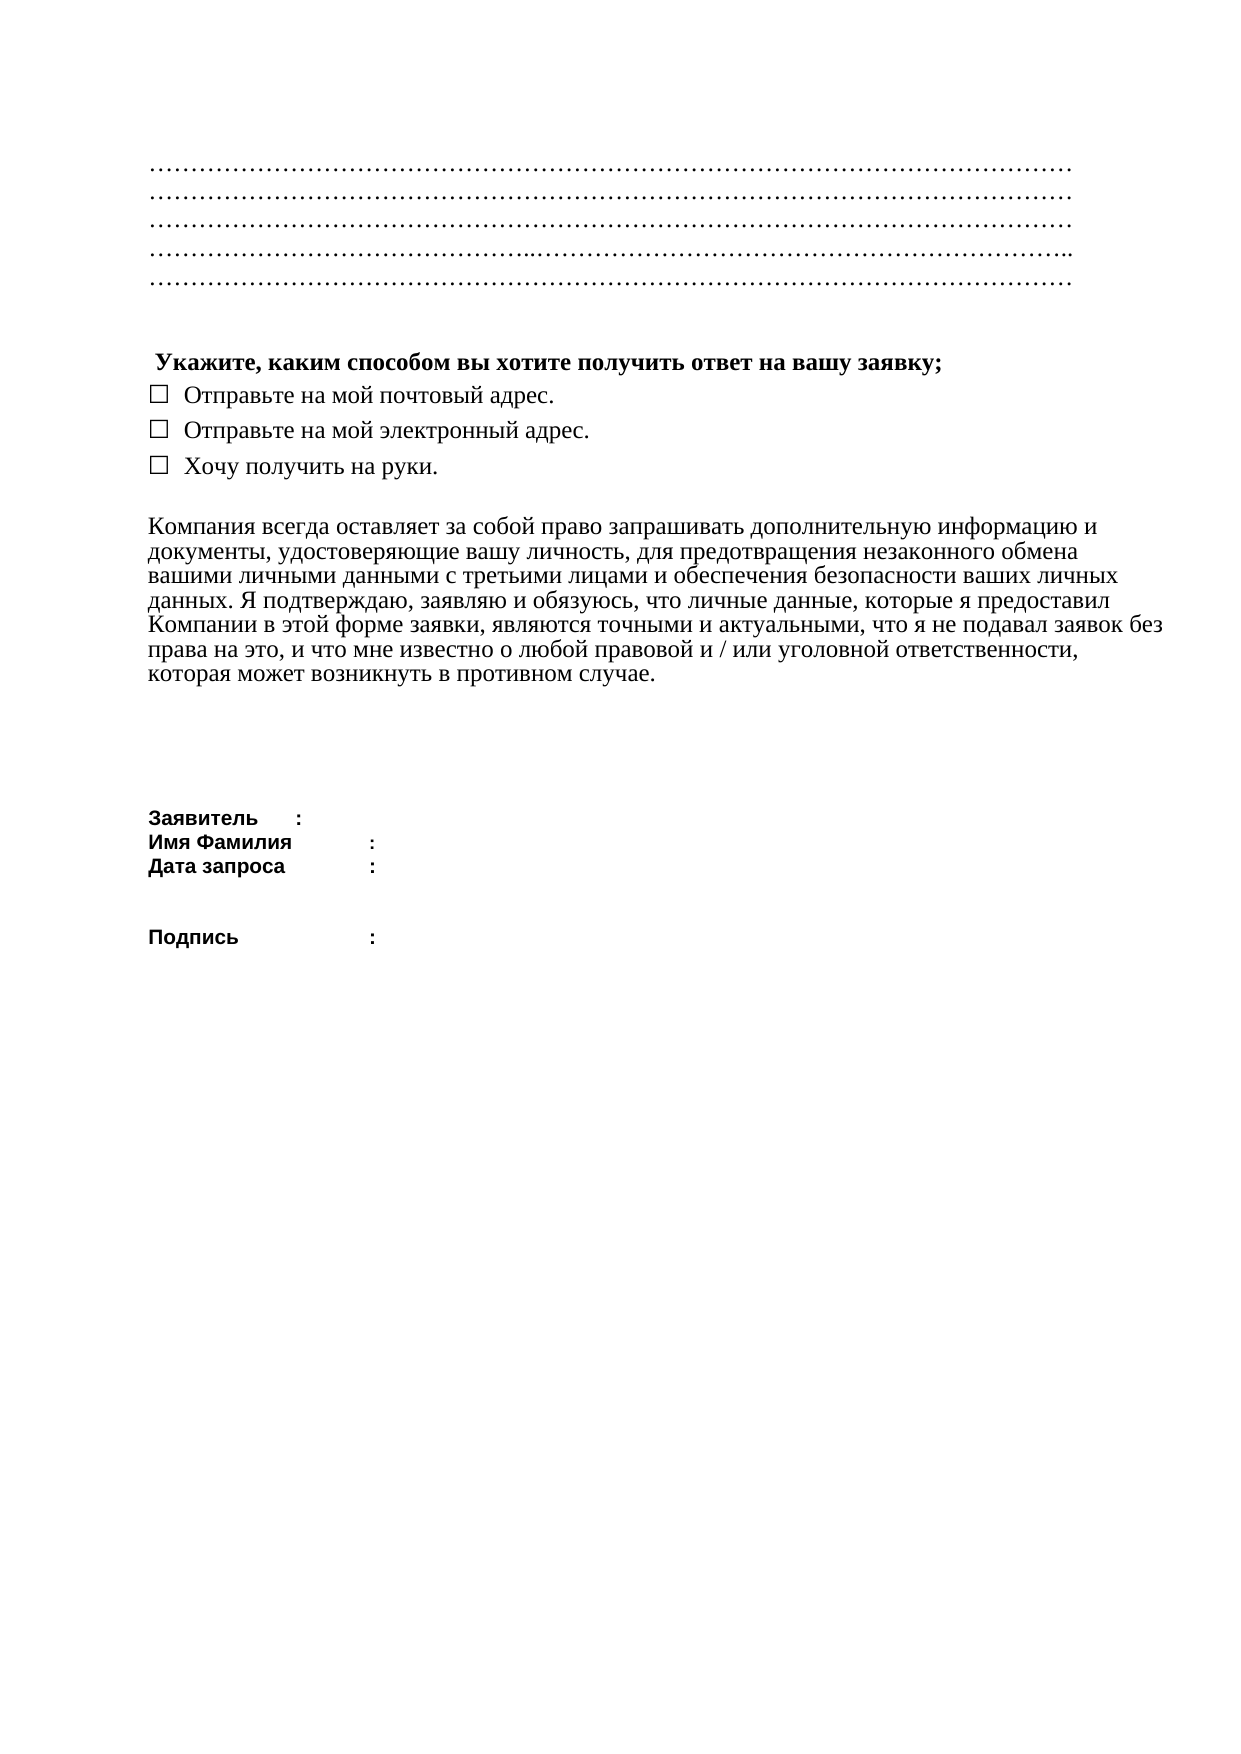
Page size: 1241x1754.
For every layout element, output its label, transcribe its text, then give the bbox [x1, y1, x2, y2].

list Отправьте на мой почтовый адрес. [148, 381, 1167, 409]
text Дата запроса : [148, 854, 1167, 878]
list Отправьте на мой электронный адрес. [148, 416, 1167, 444]
text ………………………………………………………………………………………………… [148, 176, 1167, 205]
text ………………………………………………………………………………………………… [148, 262, 1167, 291]
text Имя Фамилия : [148, 830, 1167, 854]
list Хочу получить на руки. [148, 451, 1167, 480]
text Укажите, каким способом вы хотите получить ответ на вашу заявку; [154, 348, 1167, 376]
text Заявитель : [148, 806, 1167, 830]
text Подпись : [148, 926, 1167, 949]
text Компания всегда оставляет за собой право запрашивать дополнительную информацию и документы, удостоверяющие вашу личность, для предотвращения незаконного обмена вашими личными данными с третьими лицами и обеспечения безопасности ваших личных данных. Я подтверждаю, заявляю и обязуюсь, что личные данные, которые я предоставил Компании в этой форме заявки, являются точными и актуальными, что я не подавал заявок без права на это, и что мне известно о любой правовой и / или уголовной ответственности, которая может возникнуть в противном случае. [148, 515, 1167, 686]
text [148, 148, 1167, 176]
text ………………………………………..……………………………………………………….. [148, 233, 1167, 262]
text ………………………………………………………………………………………………… [148, 205, 1167, 233]
